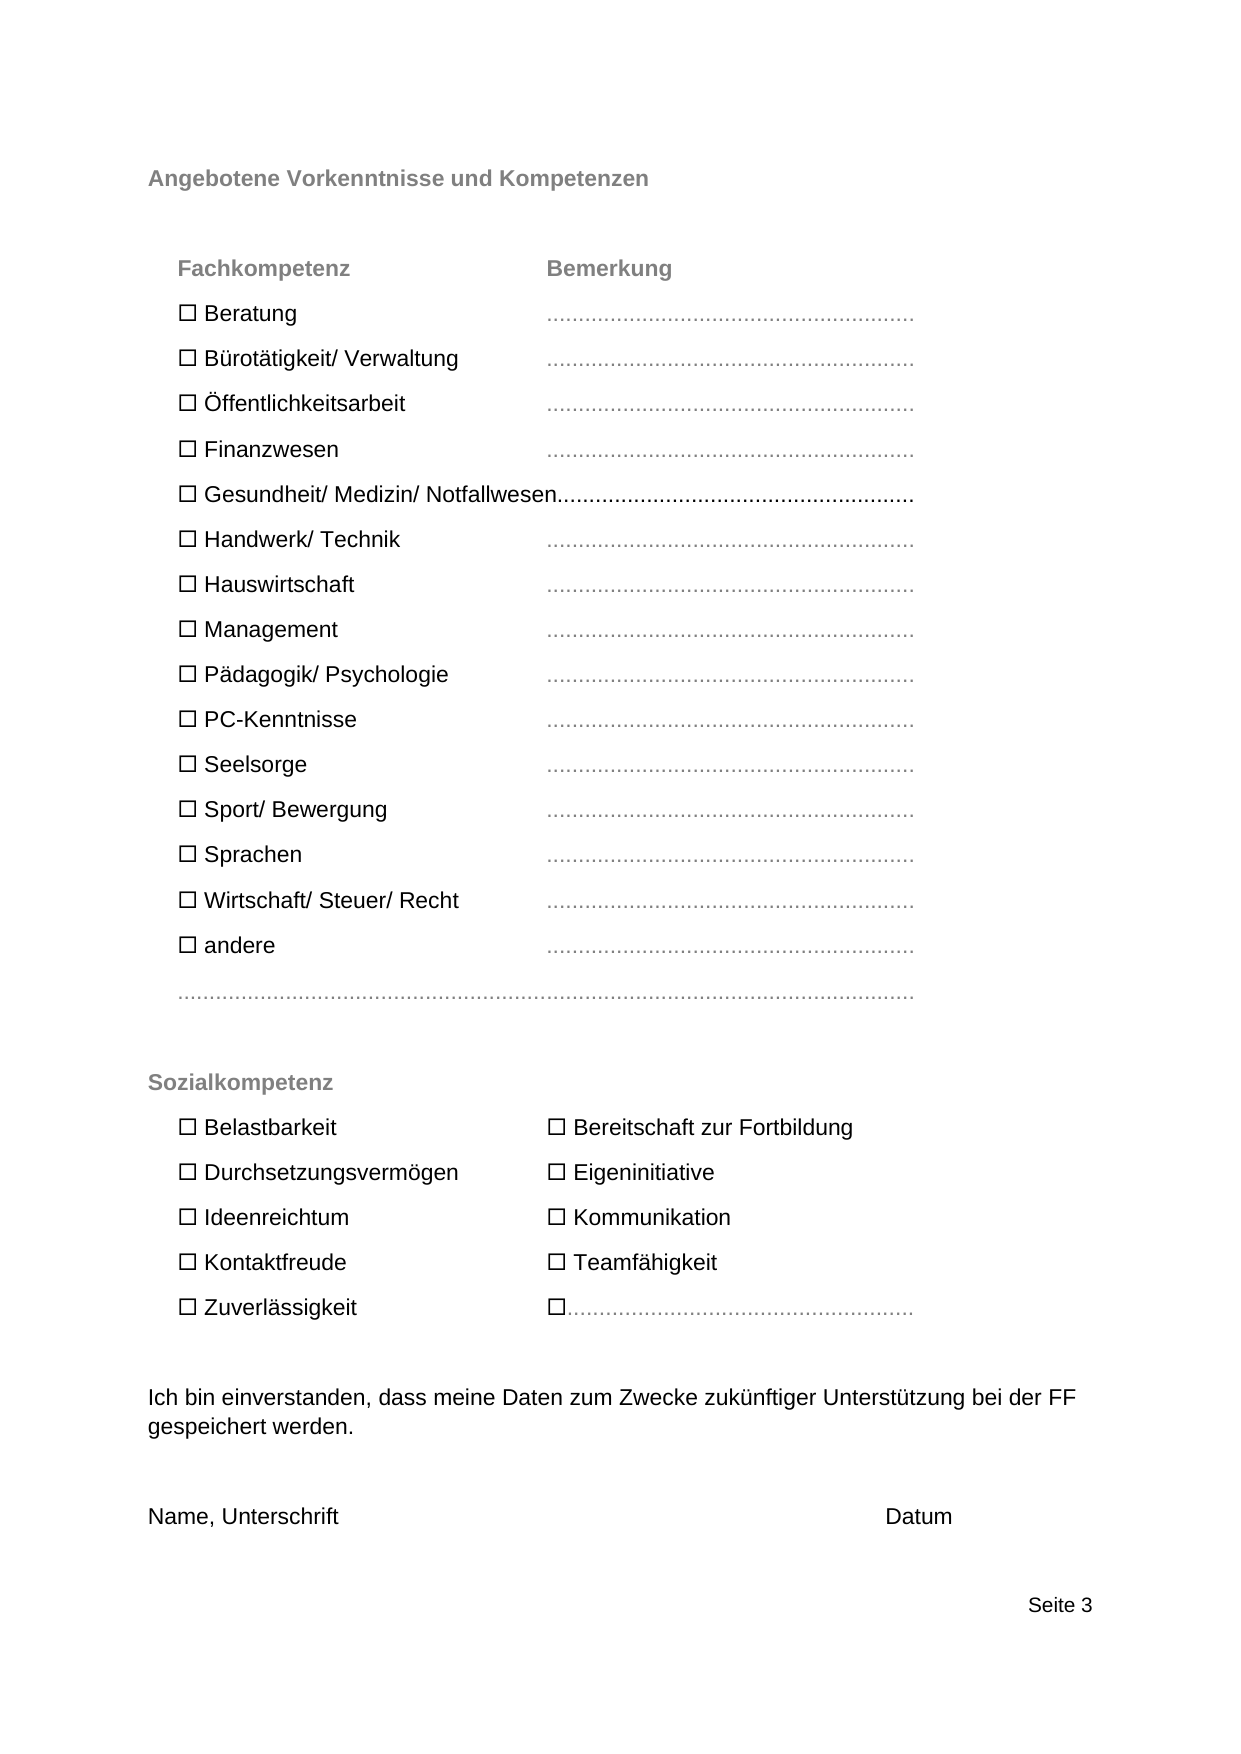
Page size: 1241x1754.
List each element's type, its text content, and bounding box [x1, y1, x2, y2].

text Kontaktfreude Teamfähigkeit [177, 1249, 1107, 1275]
text Beratung [177, 300, 1107, 327]
text Sozialkompetenz [148, 1069, 1107, 1095]
text Seite 3 [148, 1593, 1092, 1617]
text Gesundheit/ Medizin/ Notfallwesen [177, 481, 1107, 507]
text Ideenreichtum Kommunikation [177, 1204, 1107, 1230]
text Fachkompetenz Bemerkung [177, 255, 1107, 281]
text Bürotätigkeit/ Verwaltung [177, 345, 1107, 372]
text Belastbarkeit Bereitschaft zur Fortbildung [177, 1114, 1107, 1140]
text Angebotene Vorkenntnisse und Kompetenzen [148, 165, 1107, 191]
text Seelsorge [177, 751, 1107, 778]
text Öffentlichkeitsarbeit [177, 390, 1107, 417]
text andere [177, 932, 1107, 958]
text Ich bin einverstanden, dass meine Daten zum Zwecke zukünftiger Unterstützung bei der FF gespeichert werden. [148, 1384, 1107, 1439]
text Sport/ Bewergung [177, 796, 1107, 823]
text Sprachen [177, 841, 1107, 868]
text Durchsetzungsvermögen Eigeninitiative [177, 1159, 1107, 1185]
text Handwerk/ Technik [177, 526, 1107, 552]
text Wirtschaft/ Steuer/ Recht [177, 887, 1107, 913]
text Hauswirtschaft [177, 571, 1107, 597]
text Name, Unterschrift Datum [148, 1503, 1107, 1529]
text Management [177, 616, 1107, 642]
text Pädagogik/ Psychologie [177, 661, 1107, 687]
text Zuverlässigkeit [177, 1294, 1107, 1321]
text Finanzwesen [177, 436, 1107, 462]
text PC-Kenntnisse [177, 706, 1107, 732]
